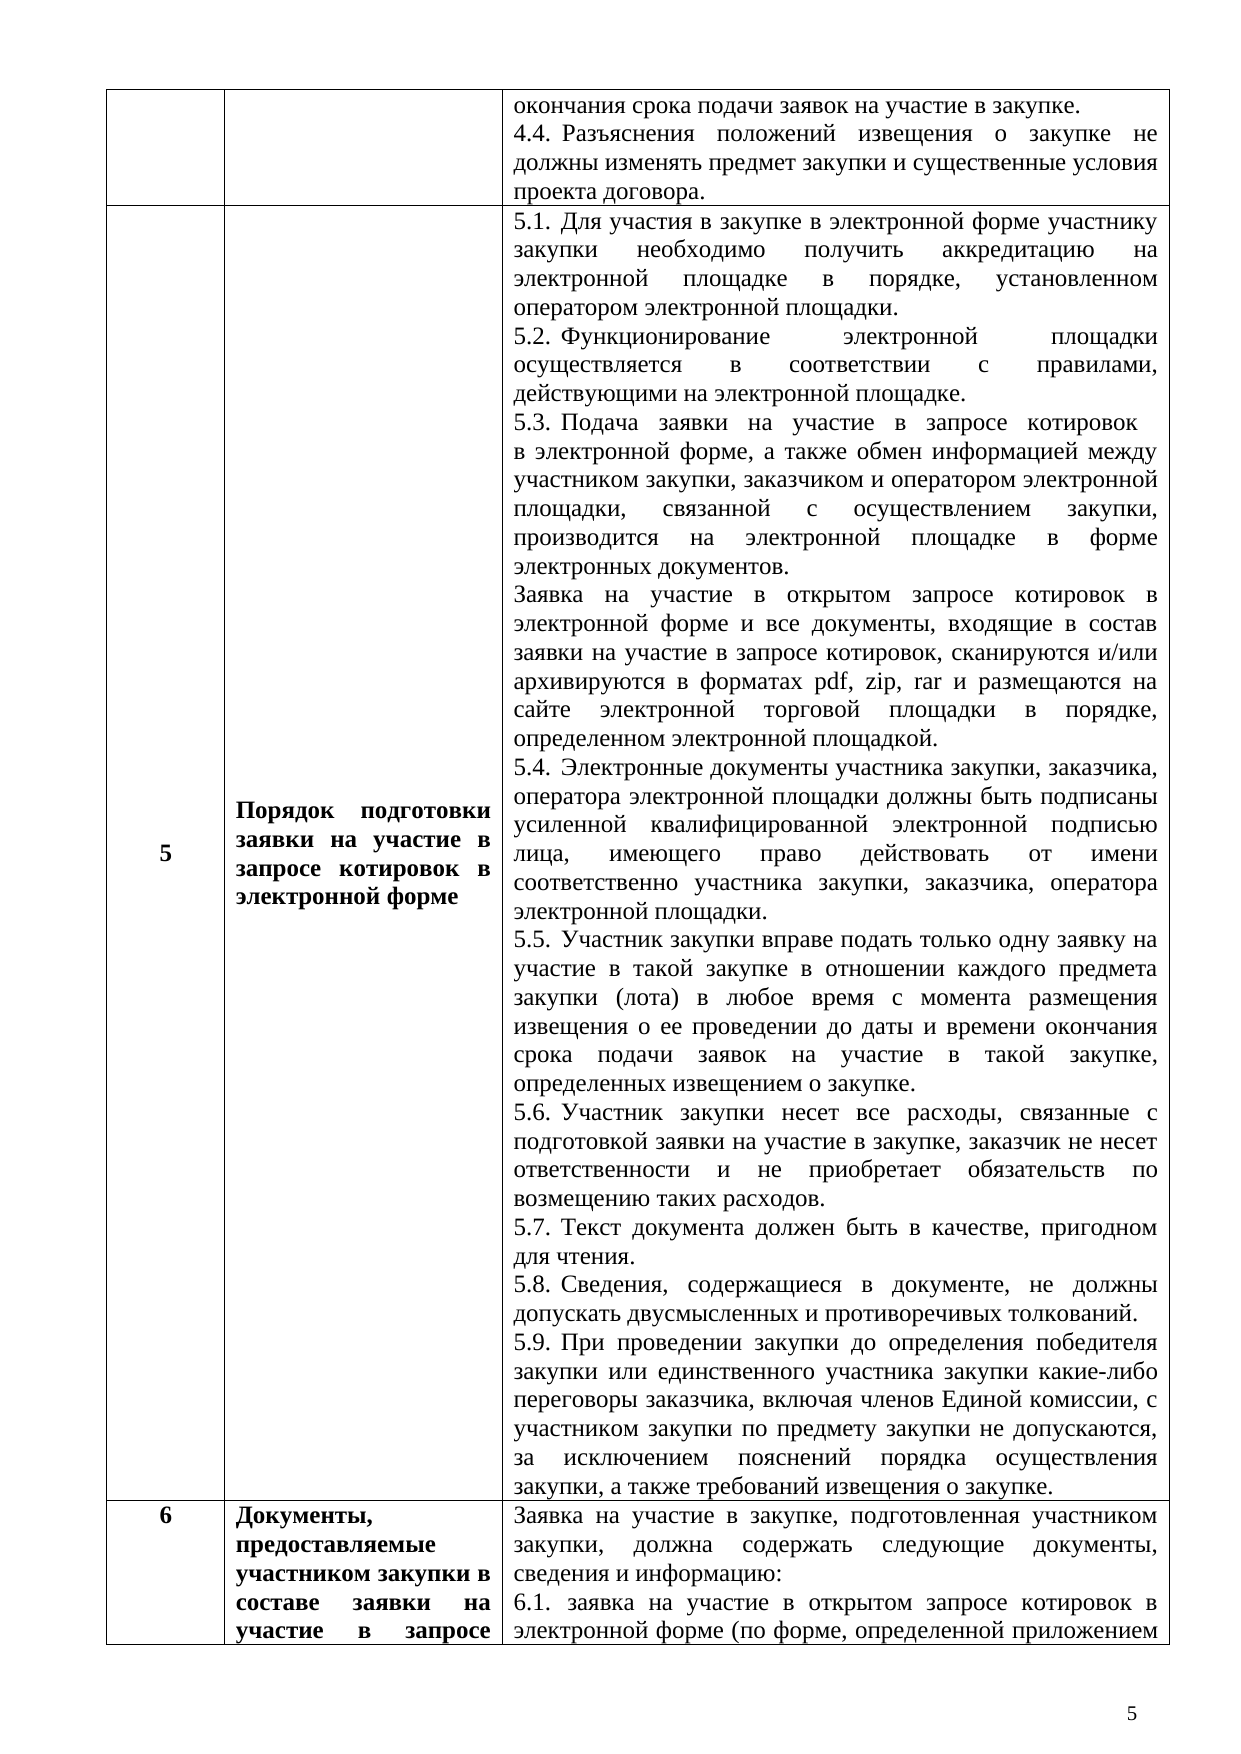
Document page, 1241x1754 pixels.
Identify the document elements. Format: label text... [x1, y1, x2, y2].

table_cell Для участия в закупке в электронной форме участнику закупки необходимо получить аккредитацию на электронной площадке в порядке, установленном оператором электронной площадки. Функционирование электронной площадки осуществляется в соответствии с правилами, действующими на электронной площадке. Подача заявки на участие в запросе котировок в электронной форме, а также обмен информацией между участником закупки, заказчиком и оператором электронной площадки, связанной с осуществлением закупки, производится на электронной площадке в форме электронных документов. Заявка на участие в открытом запросе котировок в электронной форме и все документы, входящие в состав заявки на участие в запросе котировок, сканируются и/или архивируются в форматах pdf, zip, rar и размещаются на сайте электронной торговой площадки в порядке, определенном электронной площадкой. Электронные документы участника закупки, заказчика, оператора электронной площадки должны быть подписаны усиленной квалифицированной электронной подписью лица, имеющего право действовать от имени соответственно участника закупки, заказчика, оператора электронной площадки. Участник закупки вправе подать только одну заявку на участие в такой закупке в отношении каждого предмета закупки (лота) в любое время с момента размещения извещения о ее проведении до даты и времени окончания срока подачи заявок на участие в такой закупке, определенных извещением о закупке. Участник закупки несет все расходы, связанные с подготовкой заявки на участие в закупке, заказчик не несет ответственности и не приобретает обязательств по возмещению таких расходов. Текст документа должен быть в качестве, пригодном для чтения. Сведения, содержащиеся в документе, не должны допускать двусмысленных и противоречивых толкований. При проведении закупки до определения победителя закупки или единственного участника закупки какие-либо переговоры заказчика, включая членов Единой комиссии, с участником закупки по предмету закупки не допускаются, за исключением пояснений порядка осуществления закупки, а также требований извещения о закупке. [503, 206, 1169, 1499]
table_cell 5 [107, 206, 224, 1499]
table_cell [503, 90, 1169, 205]
table_cell Порядок подготовки заявки на участие в запросе котировок в электронной форме [225, 206, 502, 1499]
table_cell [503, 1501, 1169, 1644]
table_cell 6 [107, 1501, 224, 1644]
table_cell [225, 90, 502, 205]
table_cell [225, 1501, 502, 1644]
table_cell 4 [107, 90, 224, 205]
